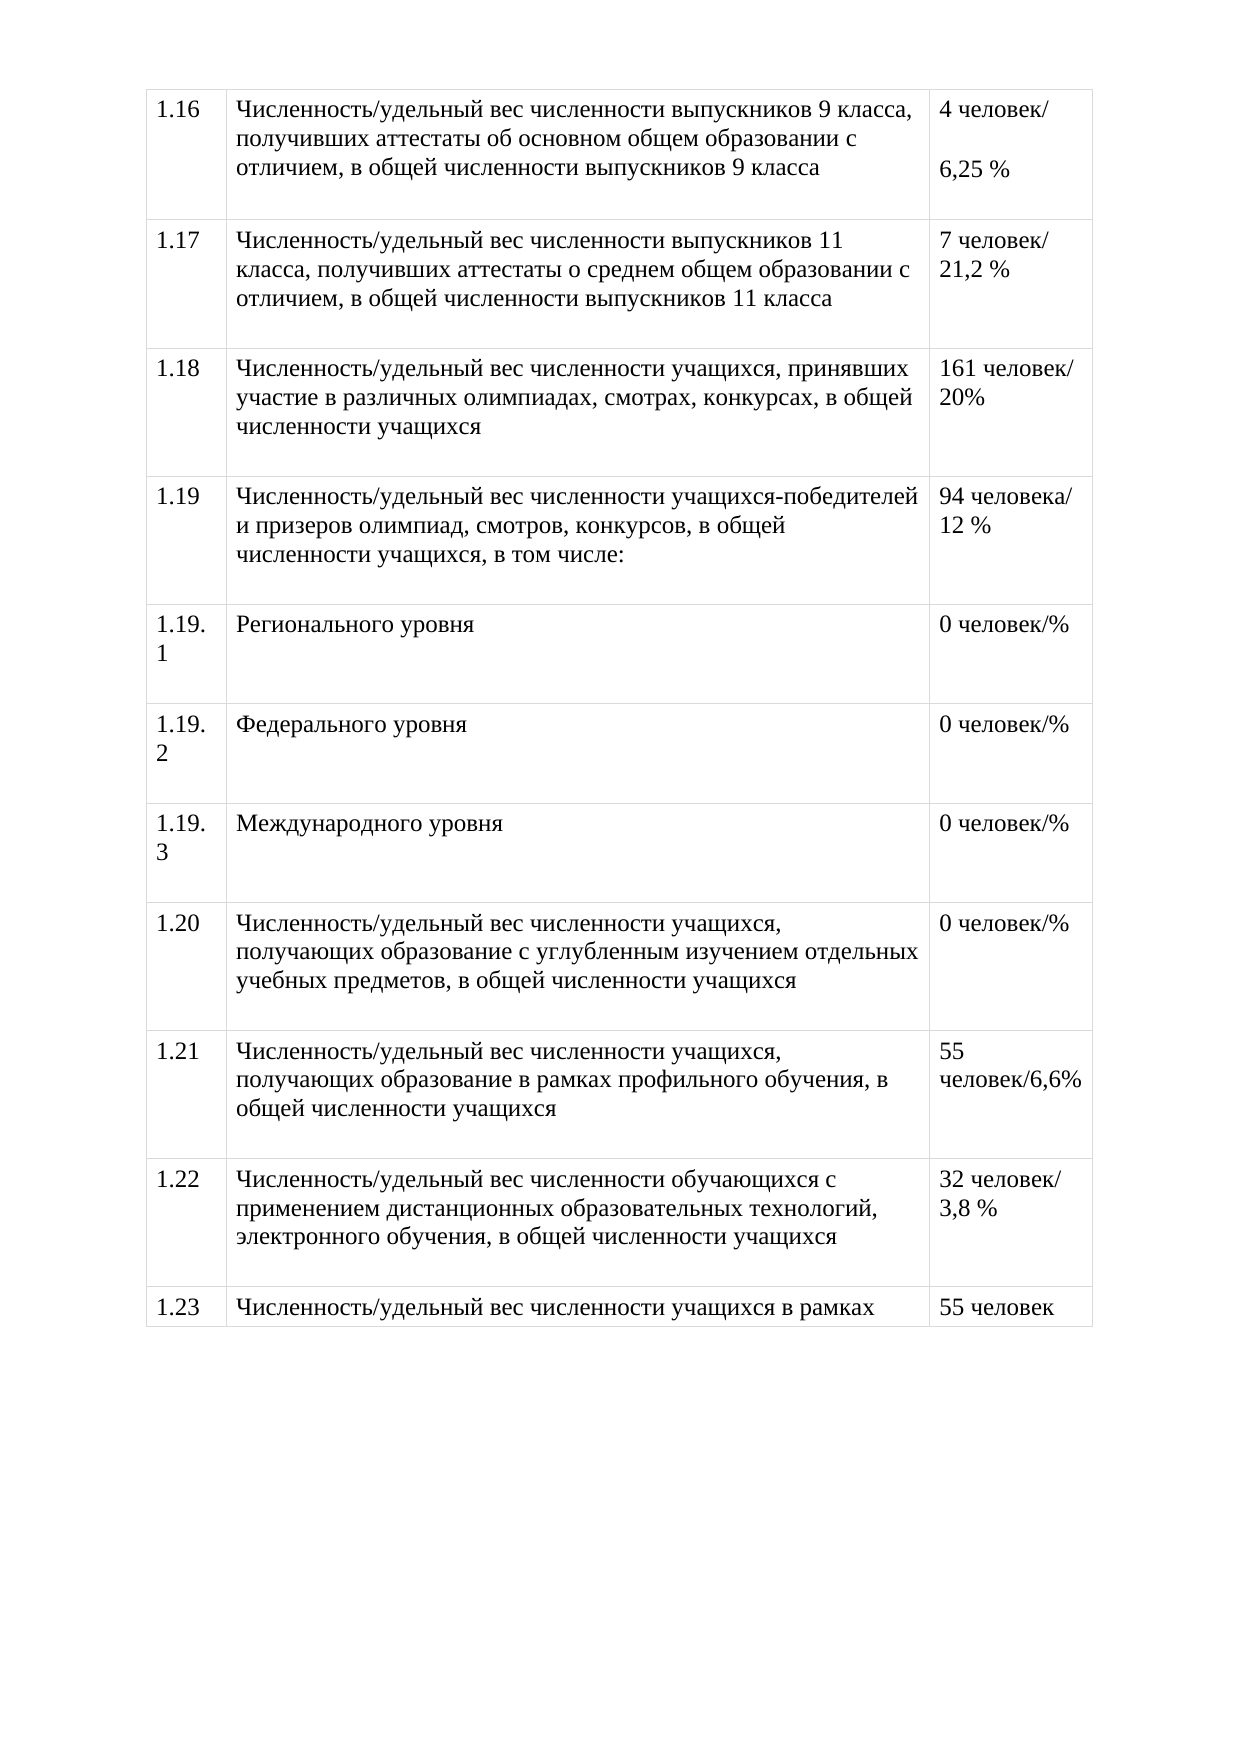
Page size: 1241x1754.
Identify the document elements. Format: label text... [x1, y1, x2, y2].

table_cell 94 человека/ 12 % [930, 477, 1092, 604]
table_cell Численность/удельный вес численности учащихся, принявших участие в различных олимпиадах, смотрах, конкурсах, в общей численности учащихся [227, 349, 929, 476]
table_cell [227, 1287, 929, 1326]
table_cell Международного уровня [227, 804, 929, 902]
table_cell 1.23 [147, 1287, 226, 1326]
table_cell 1.18 [147, 349, 226, 476]
table_cell Федерального уровня [227, 704, 929, 802]
table_cell 1.19 [147, 477, 226, 604]
table_cell Численность/удельный вес численности учащихся-победителей и призеров олимпиад, смотров, конкурсов, в общей численности учащихся, в том числе: [227, 477, 929, 604]
table_cell 1.20 [147, 903, 226, 1030]
table_cell 1.19.2 [147, 704, 226, 802]
table_cell 55 человек /6,6 % [930, 1287, 1092, 1326]
table_cell 0 человек/% [930, 804, 1092, 902]
table_cell 1.19.3 [147, 804, 226, 902]
table_cell Регионального уровня [227, 605, 929, 703]
table_cell 0 человек/% [930, 605, 1092, 703]
table_cell Численность/удельный вес численности выпускников 11 класса, получивших аттестаты о среднем общем образовании с отличием, в общей численности выпускников 11 класса [227, 220, 929, 347]
table_cell Численность/удельный вес численности учащихся, получающих образование с углубленным изучением отдельных учебных предметов, в общей численности учащихся [227, 903, 929, 1030]
table_cell Численность/удельный вес численности учащихся, получающих образование в рамках профильного обучения, в общей численности учащихся [227, 1031, 929, 1158]
table_cell Численность/удельный вес численности обучающихся с применением дистанционных образовательных технологий, электронного обучения, в общей численности учащихся [227, 1159, 929, 1286]
table_cell 1.22 [147, 1159, 226, 1286]
table_cell 0 человек/% [930, 903, 1092, 1030]
table_cell 4 человек/ 6,25 % [930, 90, 1092, 219]
table_cell 161 человек/ 20% [930, 349, 1092, 476]
table_cell Численность/удельный вес численности выпускников 9 класса, получивших аттестаты об основном общем образовании с отличием, в общей численности выпускников 9 класса [227, 90, 929, 219]
table_cell 1.17 [147, 220, 226, 347]
table_cell 1.21 [147, 1031, 226, 1158]
table_cell 7 человек/ 21,2 % [930, 220, 1092, 347]
table_cell 32 человек/ 3,8 % [930, 1159, 1092, 1286]
table_cell 0 человек/% [930, 704, 1092, 802]
table_cell 1.16 [147, 90, 226, 219]
table_cell 1.19.1 [147, 605, 226, 703]
table_cell 55 человек/6,6% [930, 1031, 1092, 1158]
